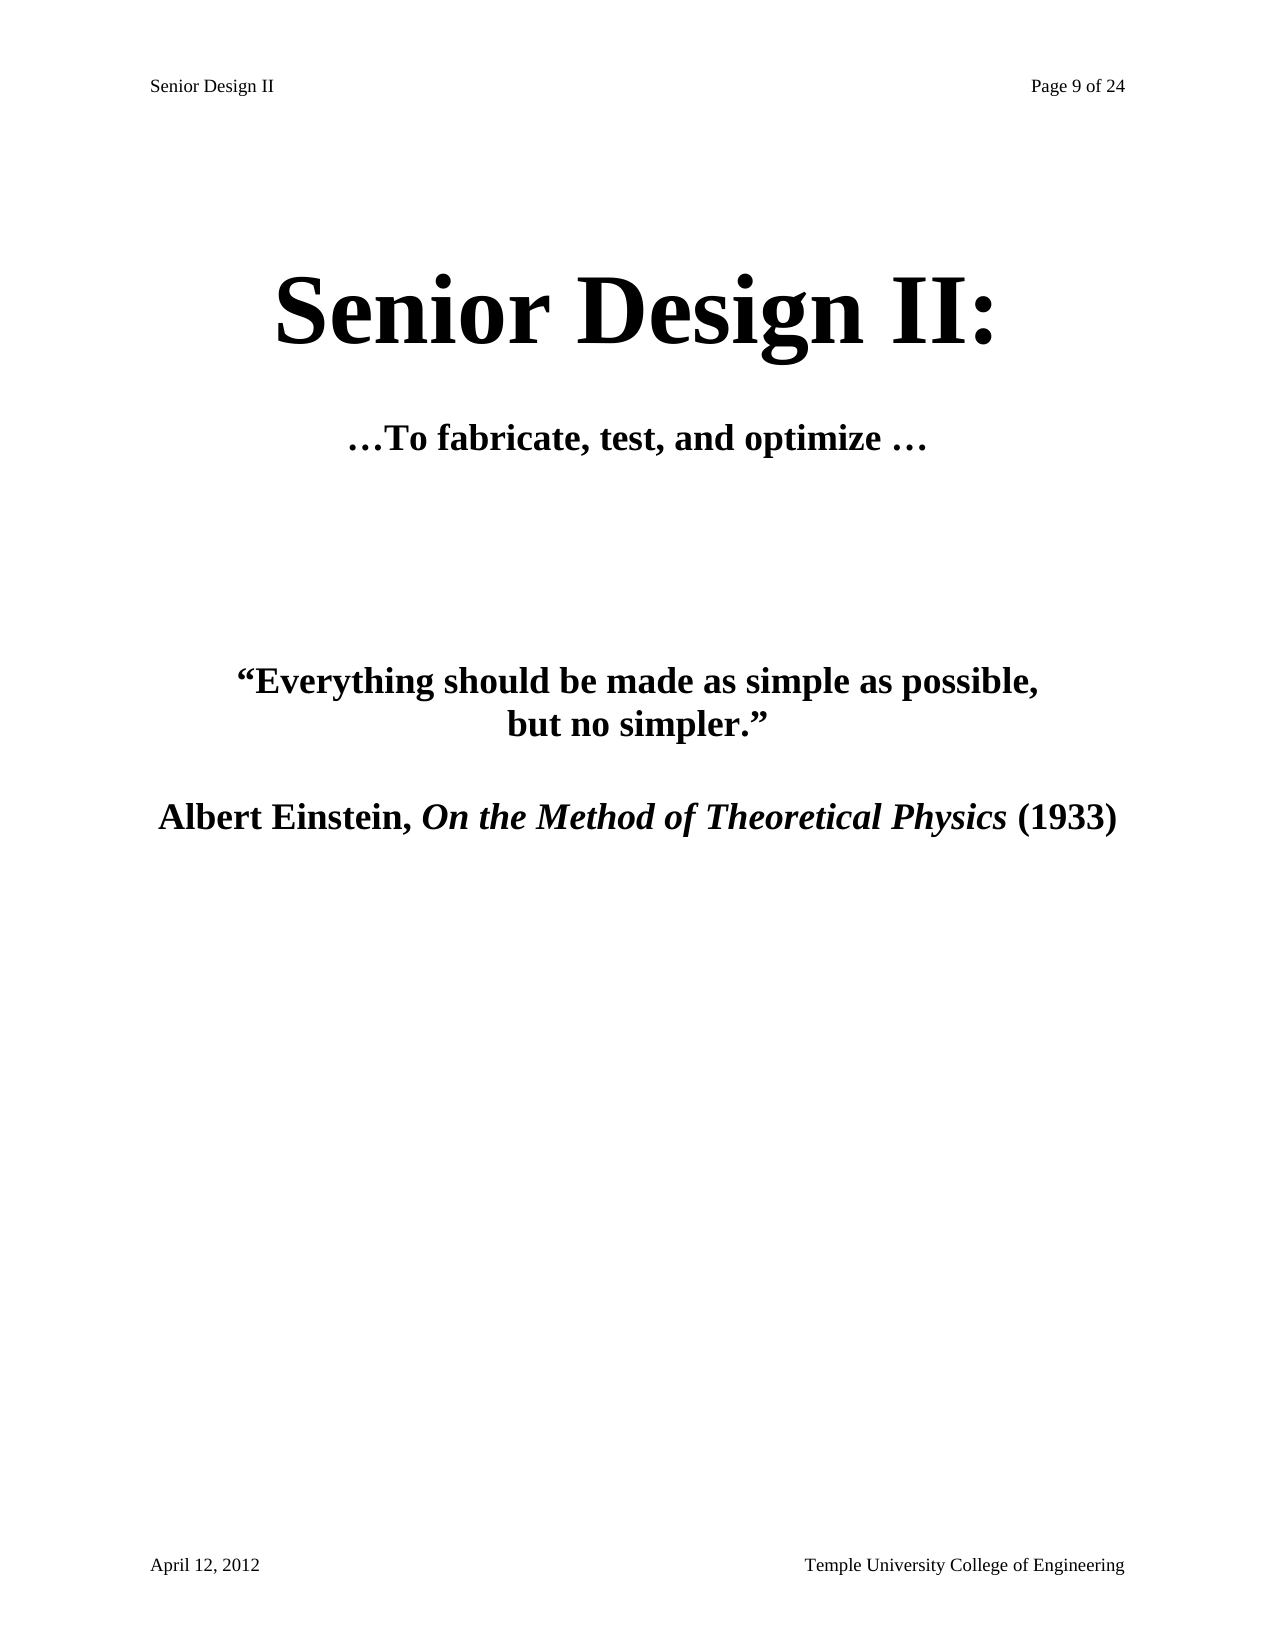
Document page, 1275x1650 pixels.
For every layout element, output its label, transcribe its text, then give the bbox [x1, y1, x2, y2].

text Senior Design II: [150, 250, 1125, 365]
text Albert Einstein, On the Method of Theoretical Physics (1933) [150, 794, 1125, 837]
text “Everything should be made as simple as possible, but no simpler.” [150, 658, 1125, 744]
text …To fabricate, test, and optimize … [150, 415, 1125, 458]
